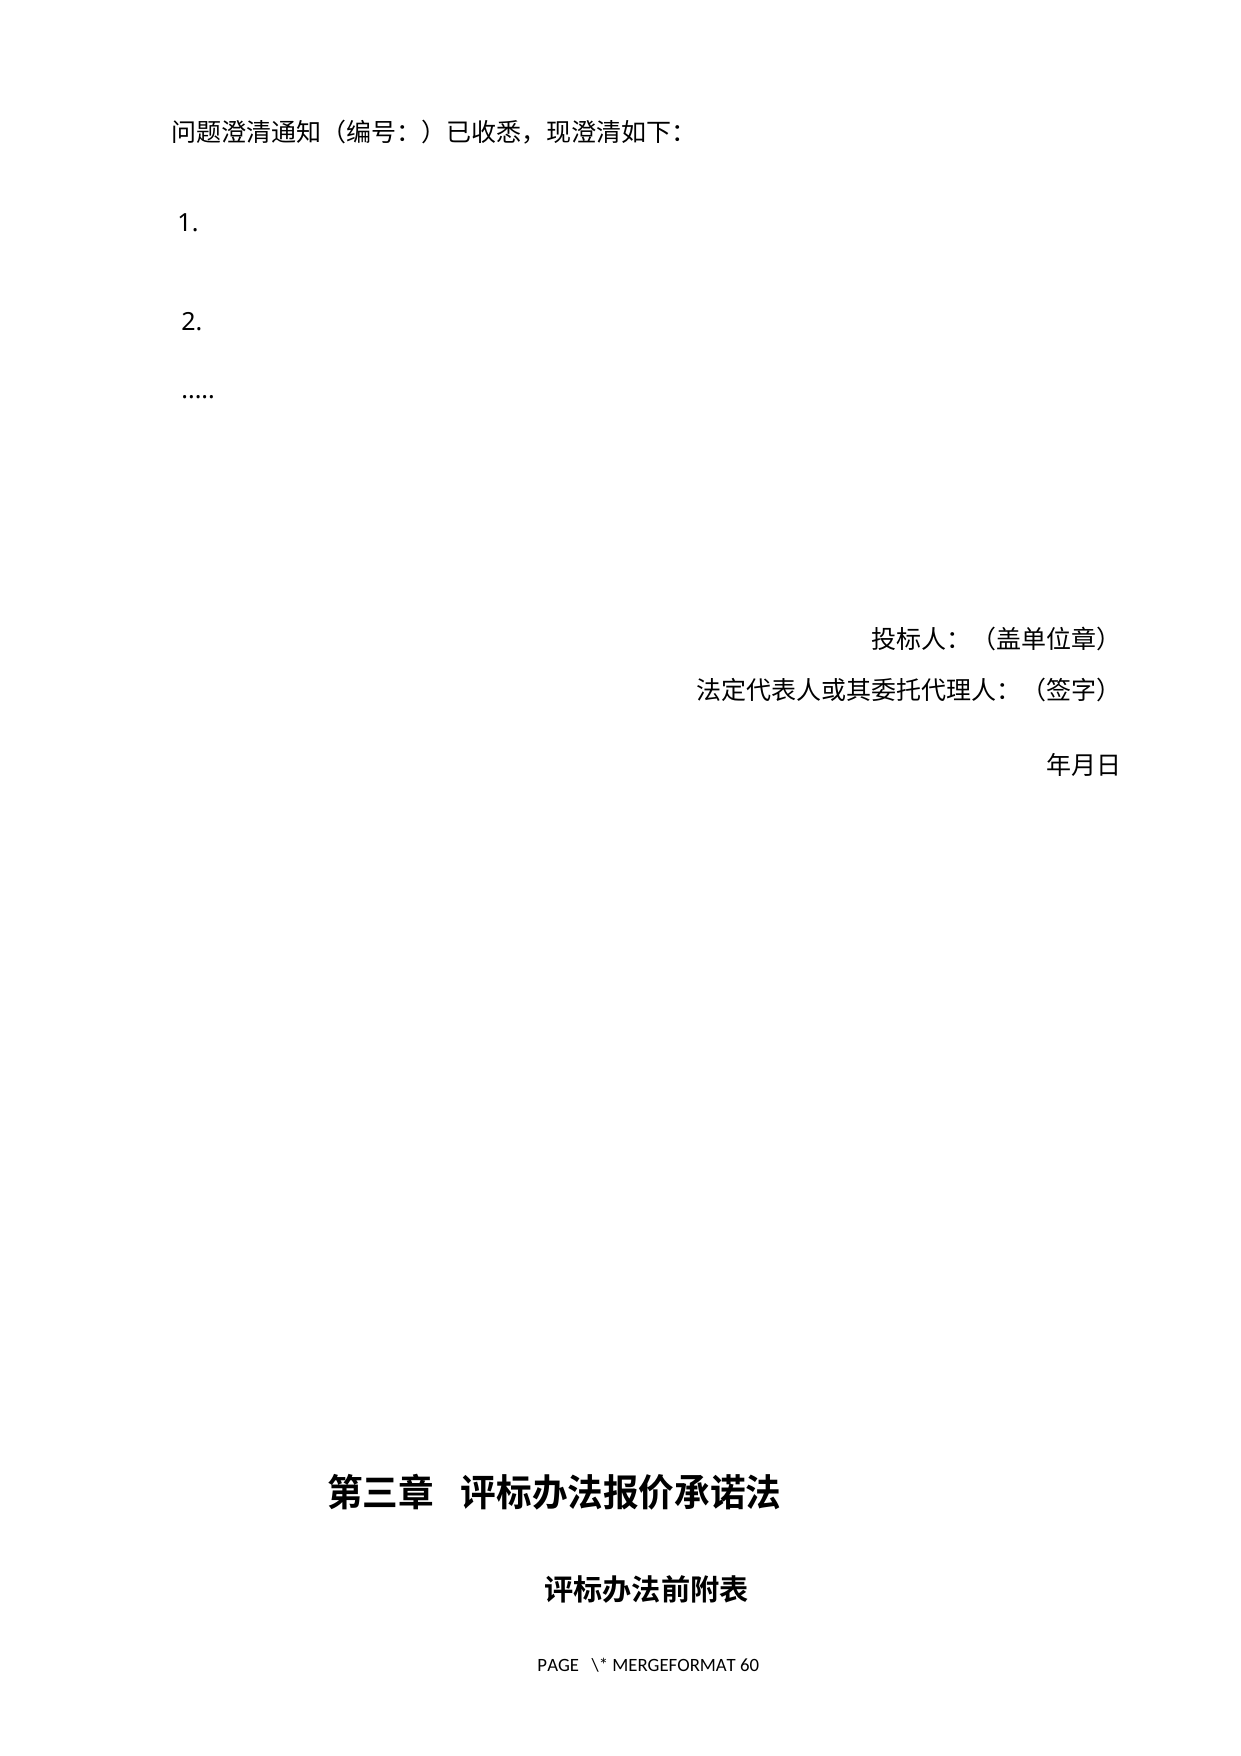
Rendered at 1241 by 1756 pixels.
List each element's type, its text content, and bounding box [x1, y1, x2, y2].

text 评标办法前附表 [208, 1567, 966, 1609]
text 法定代表人或其委托代理人：（签字） [171, 671, 1121, 707]
text 投标人：（盖单位章） [171, 620, 1121, 656]
text 第三章 评标办法报价承诺法 [208, 1463, 1121, 1517]
text 问题澄清通知（编号：）已收悉，现澄清如下： [171, 112, 1121, 149]
text ..... [181, 372, 805, 406]
text 年月日 [171, 746, 1121, 782]
text 2. [181, 303, 805, 337]
text 1. [171, 204, 1121, 238]
